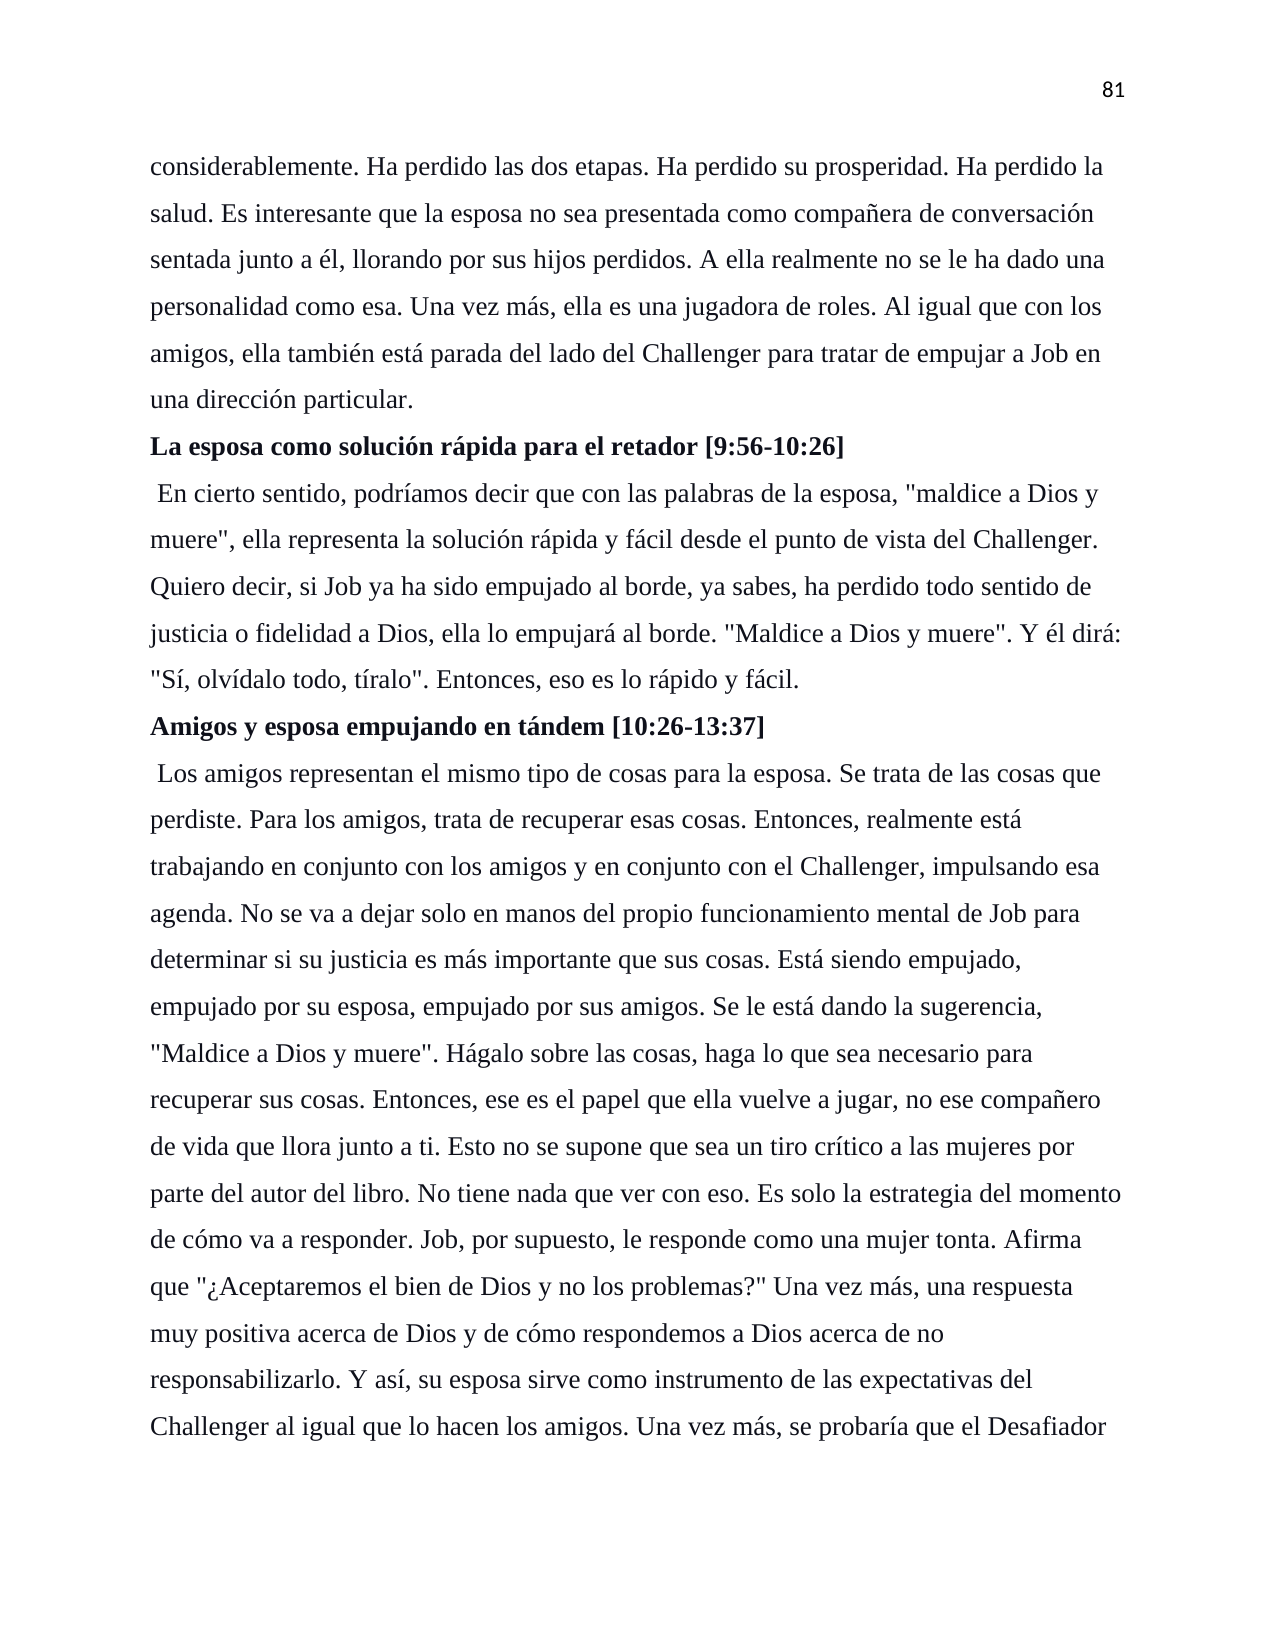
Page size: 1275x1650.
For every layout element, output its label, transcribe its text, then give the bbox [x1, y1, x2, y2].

text La esposa como solución rápida para el retador [9:56-10:26] [150, 430, 1125, 461]
text En cierto sentido, podríamos decir que con las palabras de la esposa, "maldice a Dios y muere", ella representa la solución rápida y fácil desde el punto de vista del Challenger. Quiero decir, si Job ya ha sido empujado al borde, ya sabes, ha perdido todo sentido de justicia o fidelidad a Dios, ella lo empujará al borde. "Maldice a Dios y muere". Y él dirá: "Sí, olvídalo todo, tíralo". Entonces, eso es lo rápido y fácil. [150, 477, 1125, 694]
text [150, 757, 1125, 1441]
text Amigos y esposa empujando en tándem [10:26-13:37] [150, 710, 1125, 741]
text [150, 150, 1125, 414]
